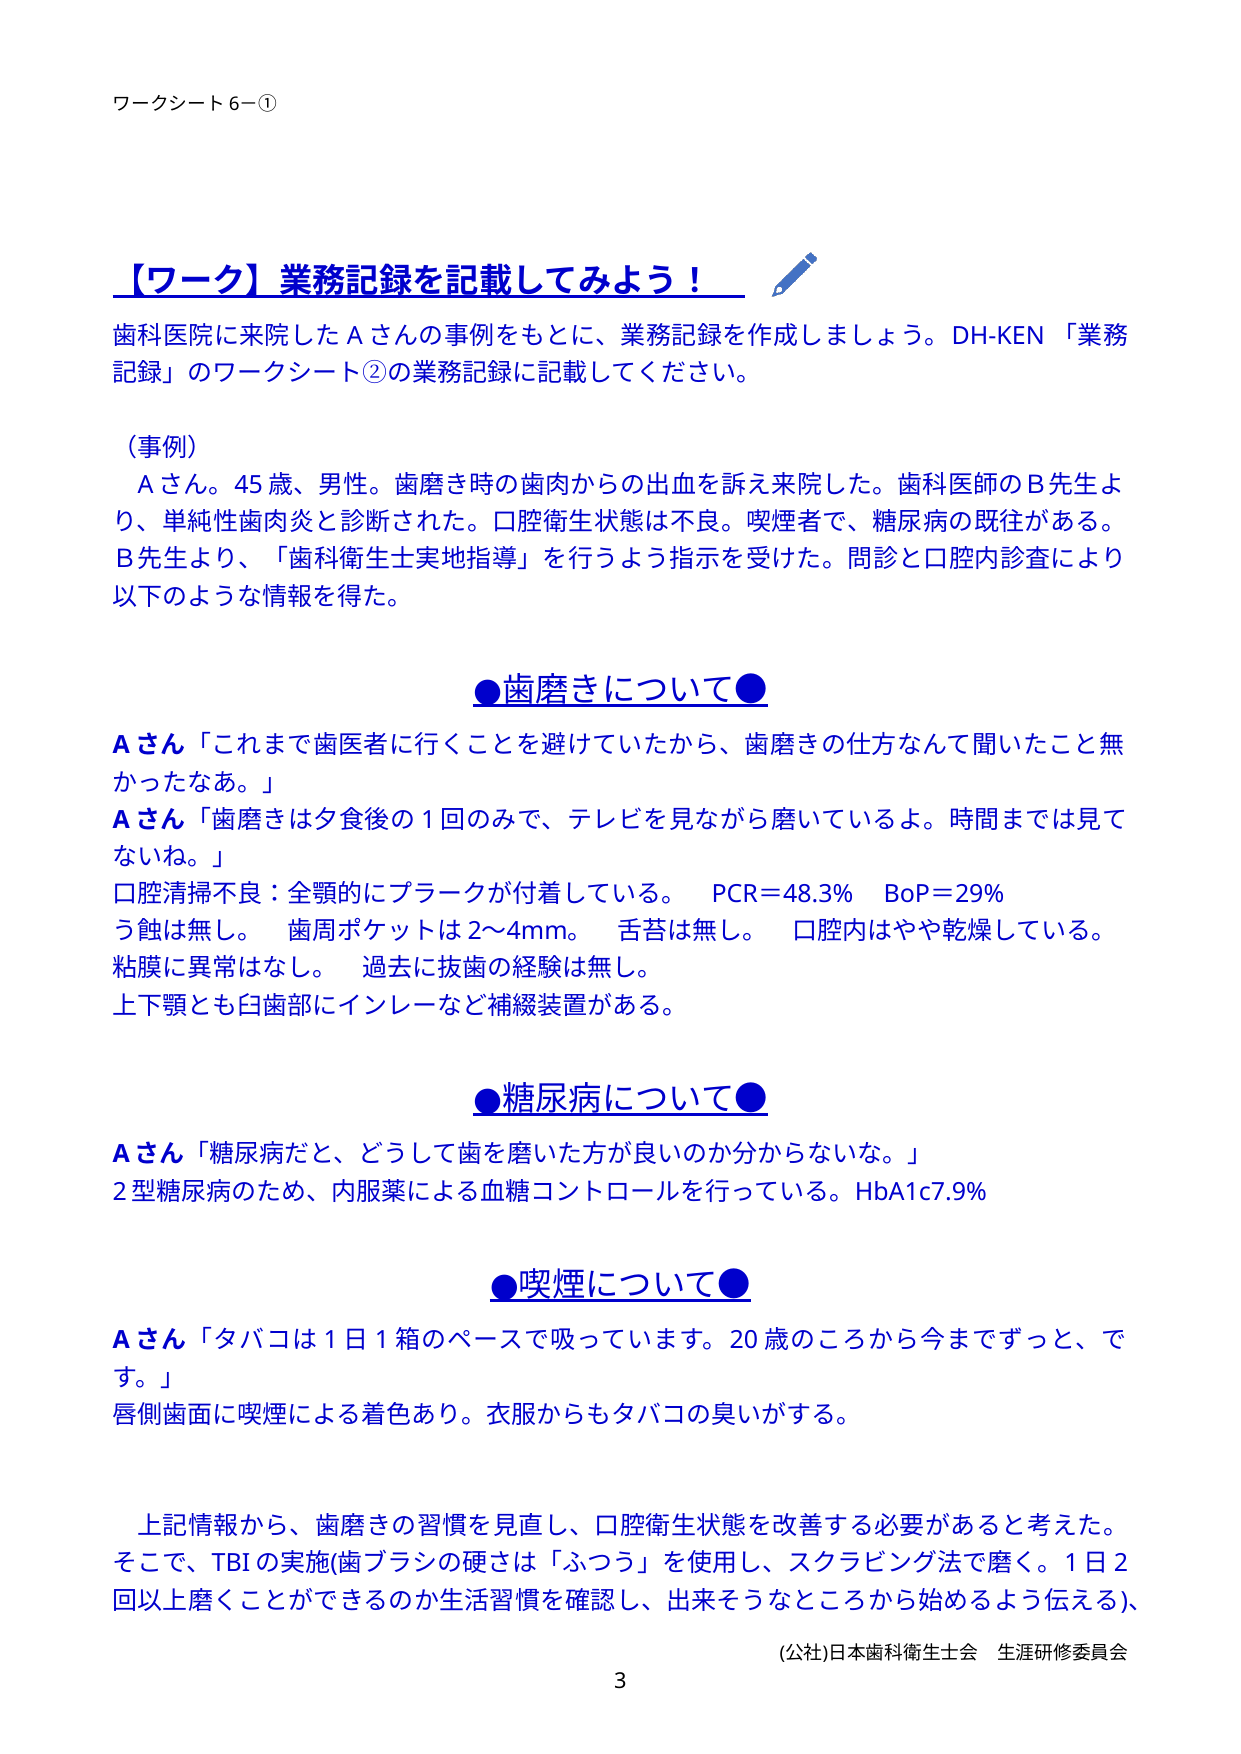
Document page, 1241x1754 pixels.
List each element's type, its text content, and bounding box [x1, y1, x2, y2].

text ●歯磨きについて● [112, 650, 1128, 724]
text 上下顎とも臼歯部にインレーなど補綴装置がある。 [112, 985, 1128, 1022]
text 歯科医院に来院したAさんの事例をもとに、業務記録を作成しましょう。DH-KEN 「業務記録」のワークシート②の業務記録に記載してください。 [112, 315, 1128, 390]
text う蝕は無し。 歯周ポケットは2～4mm。 舌苔は無し。 口腔内はやや乾燥している。 [112, 910, 1128, 947]
text 口腔清掃不良：全顎的にプラークが付着している。 PCR＝48.3% BoP＝29% [112, 873, 1128, 910]
text Aさん「これまで歯医者に行くことを避けていたから、歯磨きの仕方なんて聞いたこと無かったなあ。」 [112, 724, 1128, 799]
text ●喫煙について● [112, 1245, 1128, 1319]
text Aさん「タバコは1日1箱のペースで吸っています。20歳のころから今までずっと、です。」 [112, 1319, 1128, 1394]
text 【ワーク】業務記録を記載してみよう！ [112, 241, 1128, 315]
text ●糖尿病について● [112, 1059, 1128, 1133]
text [112, 1505, 1128, 1617]
text Aさん「歯磨きは夕食後の1回のみで、テレビを見ながら磨いているよ。時間までは見てないね。」 [112, 799, 1128, 873]
text 粘膜に異常はなし。 過去に抜歯の経験は無し。 [112, 947, 1128, 985]
text 2型糖尿病のため、内服薬による血糖コントロールを行っている。HbA1c7.9% [112, 1171, 1128, 1208]
text 唇側歯面に喫煙による着色あり。衣服からもタバコの臭いがする。 [112, 1394, 1128, 1431]
picture [767, 248, 821, 301]
text （事例） [112, 427, 1128, 464]
text Aさん。45歳、男性。歯磨き時の歯肉からの出血を訴え来院した。歯科医師のＢ先生より、単純性歯肉炎と診断された。口腔衛生状態は不良。喫煙者で、糖尿病の既往がある。Ｂ先生より、「歯科衛生士実地指導」を行うよう指示を受けた。問診と口腔内診査により、以下のような情報を得た。 [112, 464, 1128, 613]
text Aさん「糖尿病だと、どうして歯を磨いた方が良いのか分からないな。」 [112, 1133, 1128, 1171]
